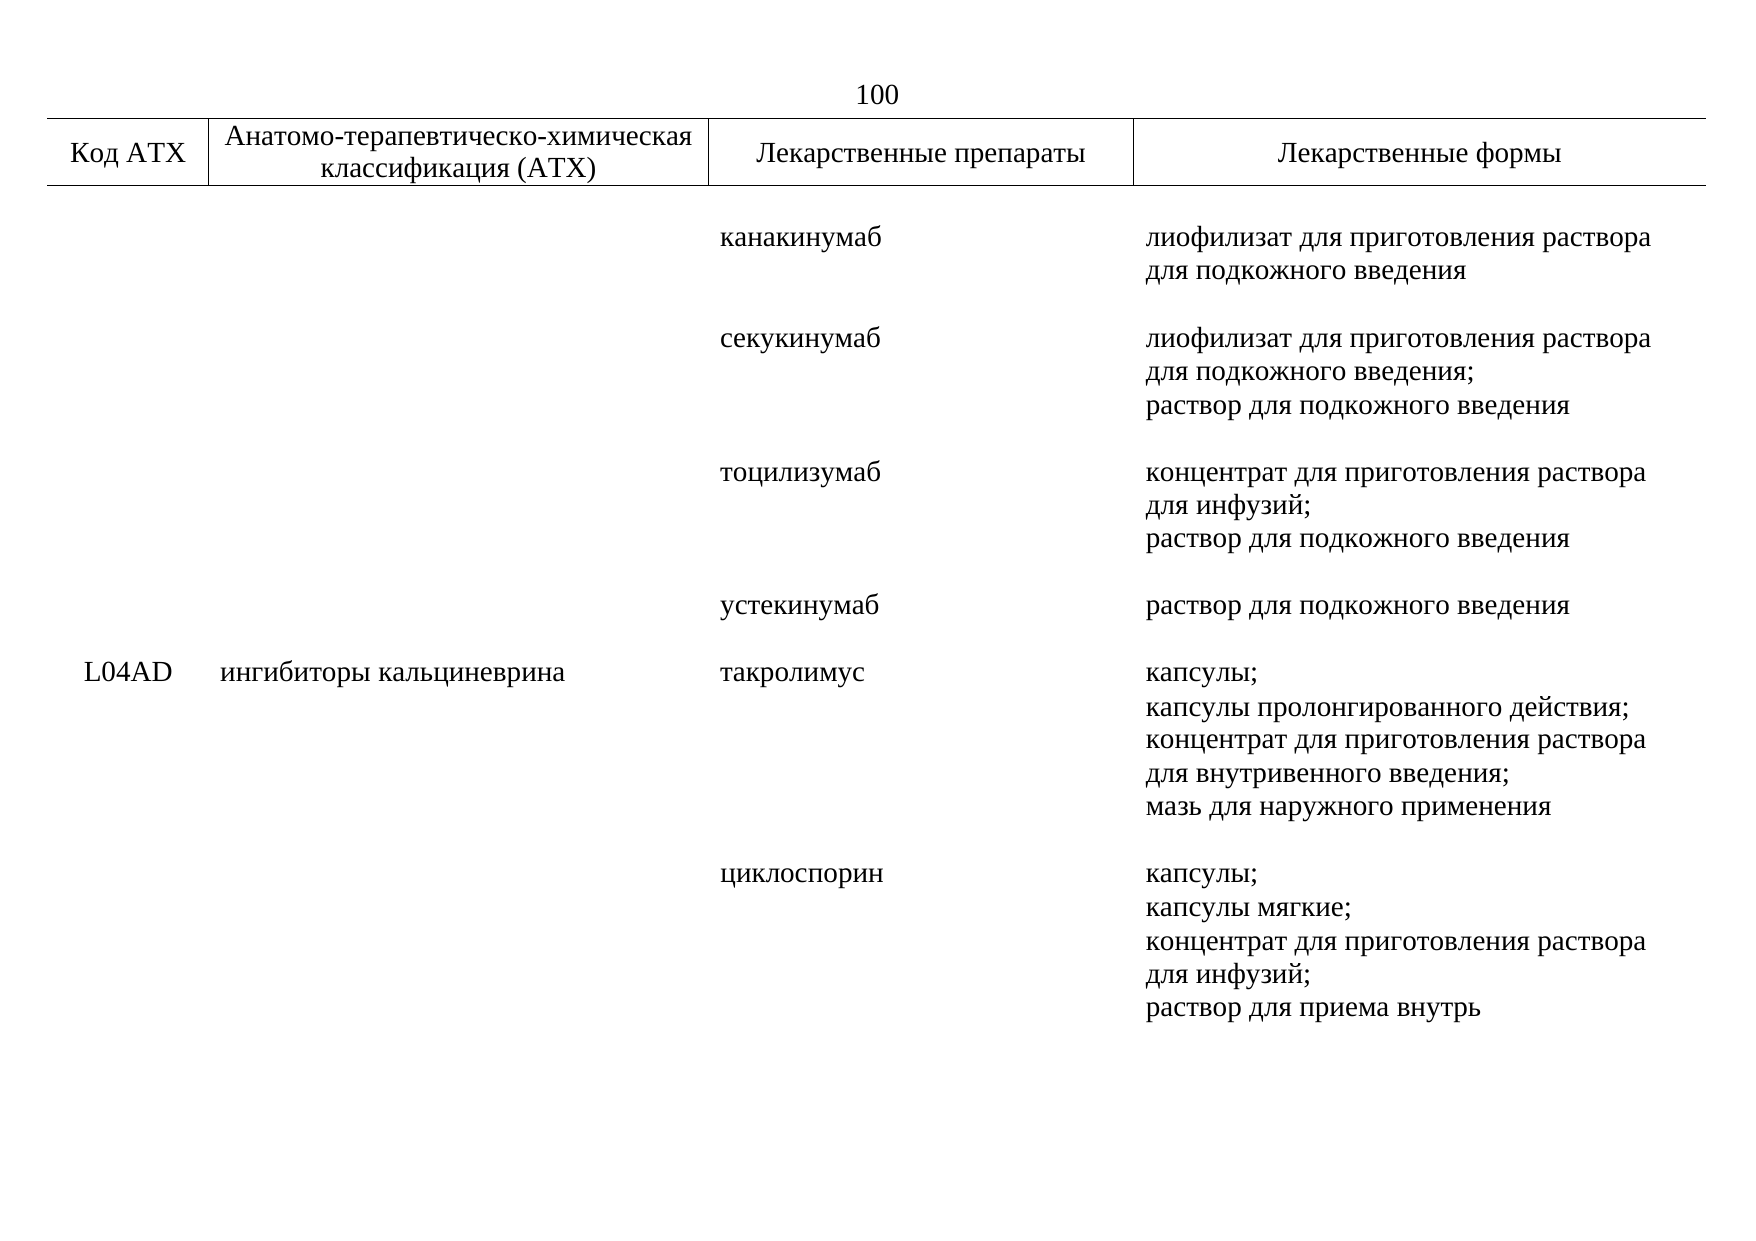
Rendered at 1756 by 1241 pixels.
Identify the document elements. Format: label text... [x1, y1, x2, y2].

text концентрат для приготовления раствора для внутривенного введения; [1146, 722, 1649, 789]
table_header Лекарственные препараты [709, 119, 1133, 185]
table_header Анатомо-терапевтическо-химическая классификация (АТХ) [209, 119, 708, 185]
text тоцилизумаб концентрат для приготовления раствора для инфузий; [720, 454, 1648, 521]
text секукинумаб лиофилизат для приготовления раствора для подкожного введения; [720, 320, 1653, 387]
text канакинумаб лиофилизат для приготовления раствора для подкожного введения [720, 219, 1653, 286]
text устекинумаб раствор для подкожного введения L04AD ингибиторы кальциневрина такролимус капсулы; [83, 561, 1571, 695]
text мазь для наружного применения [1146, 789, 1730, 822]
text раствор для подкожного введения [1146, 387, 1730, 420]
table_header Лекарственные формы [1134, 119, 1706, 185]
table_header Код АТХ [47, 119, 208, 185]
text капсулы пролонгированного действия; [1146, 695, 1730, 721]
text концентрат для приготовления раствора для инфузий; [1146, 923, 1649, 990]
text раствор для подкожного введения [1146, 521, 1730, 554]
text циклоспорин капсулы; [720, 856, 1730, 889]
text раствор для приема внутрь [1146, 990, 1730, 1024]
text капсулы мягкие; [1146, 889, 1730, 923]
